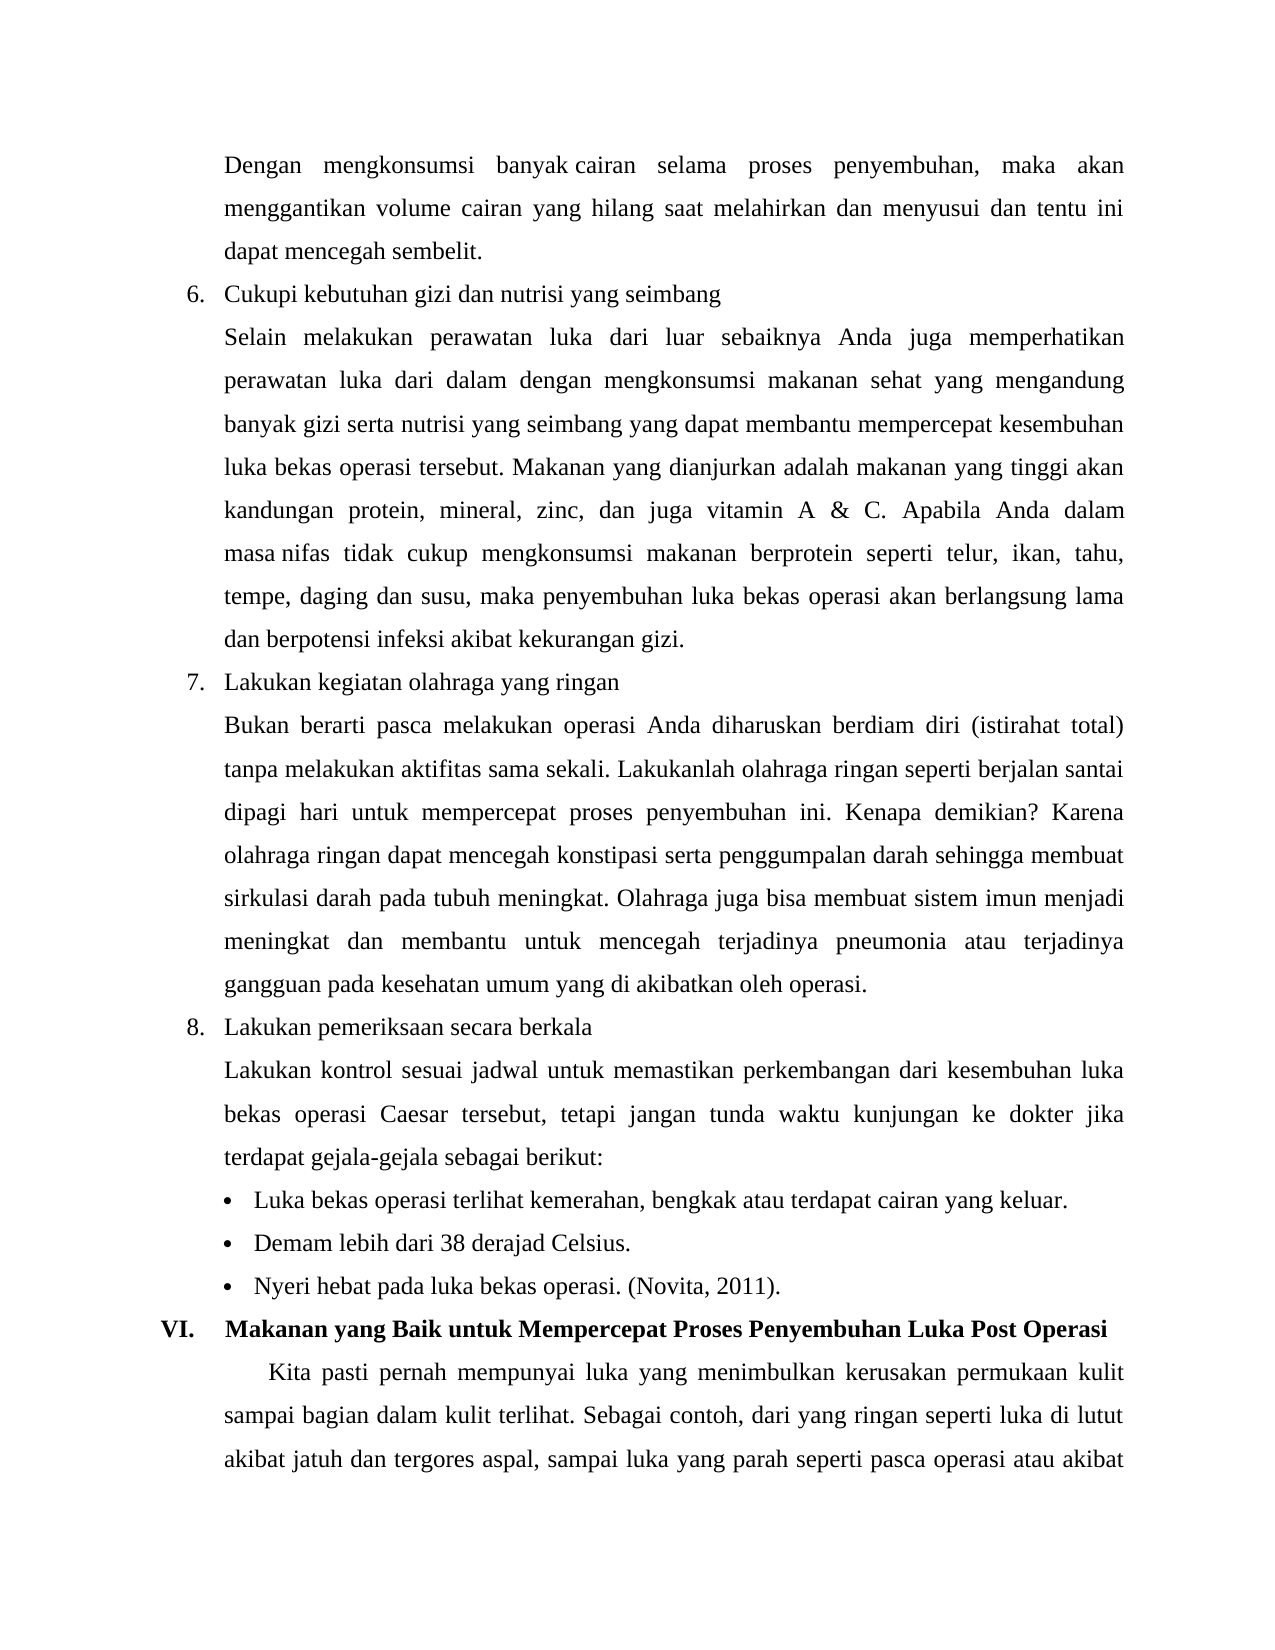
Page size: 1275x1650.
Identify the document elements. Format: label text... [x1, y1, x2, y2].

list Lakukan pemeriksaan secara berkala [186, 1012, 1125, 1041]
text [224, 1357, 1125, 1472]
list Demam lebih dari 38 derajad Celsius. [224, 1228, 1125, 1257]
text Selain melakukan perawatan luka dari luar sebaiknya Anda juga memperhatikan perawatan luka dari dalam dengan mengkonsumsi makanan sehat yang mengandung banyak gizi serta nutrisi yang seimbang yang dapat membantu mempercepat kesembuhan luka bekas operasi tersebut. Makanan yang dianjurkan adalah makanan yang tinggi akan kandungan protein, mineral, zinc, dan juga vitamin A & C. Apabila Anda dalam masa nifas tidak cukup mengkonsumsi makanan berprotein seperti telur, ikan, tahu, tempe, daging dan susu, maka penyembuhan luka bekas operasi akan berlangsung lama dan berpotensi infeksi akibat kekurangan gizi. [224, 322, 1125, 653]
list Makanan yang Baik untuk Mempercepat Proses Penyembuhan Luka Post Operasi [194, 1314, 1125, 1343]
text Lakukan kontrol sesuai jadwal untuk memastikan perkembangan dari kesembuhan luka bekas operasi Caesar tersebut, tetapi jangan tunda waktu kunjungan ke dokter jika terdapat gejala-gejala sebagai berikut: [224, 1056, 1125, 1171]
text Dengan mengkonsumsi banyak cairan selama proses penyembuhan, maka akan menggantikan volume cairan yang hilang saat melahirkan dan menyusui dan tentu ini dapat mencegah sembelit. [224, 150, 1125, 265]
list Nyeri hebat pada luka bekas operasi. (Novita, 2011). [224, 1271, 1125, 1300]
text Bukan berarti pasca melakukan operasi Anda diharuskan berdiam diri (istirahat total) tanpa melakukan aktifitas sama sekali. Lakukanlah olahraga ringan seperti berjalan santai dipagi hari untuk mempercepat proses penyembuhan ini. Kenapa demikian? Karena olahraga ringan dapat mencegah konstipasi serta penggumpalan darah sehingga membuat sirkulasi darah pada tubuh meningkat. Olahraga juga bisa membuat sistem imun menjadi meningkat dan membantu untuk mencegah terjadinya pneumonia atau terjadinya gangguan pada kesehatan umum yang di akibatkan oleh operasi. [224, 711, 1125, 998]
list Lakukan kegiatan olahraga yang ringan [186, 667, 1125, 696]
list Luka bekas operasi terlihat kemerahan, bengkak atau terdapat cairan yang keluar. [224, 1185, 1125, 1214]
list Cukupi kebutuhan gizi dan nutrisi yang seimbang [186, 279, 1125, 308]
